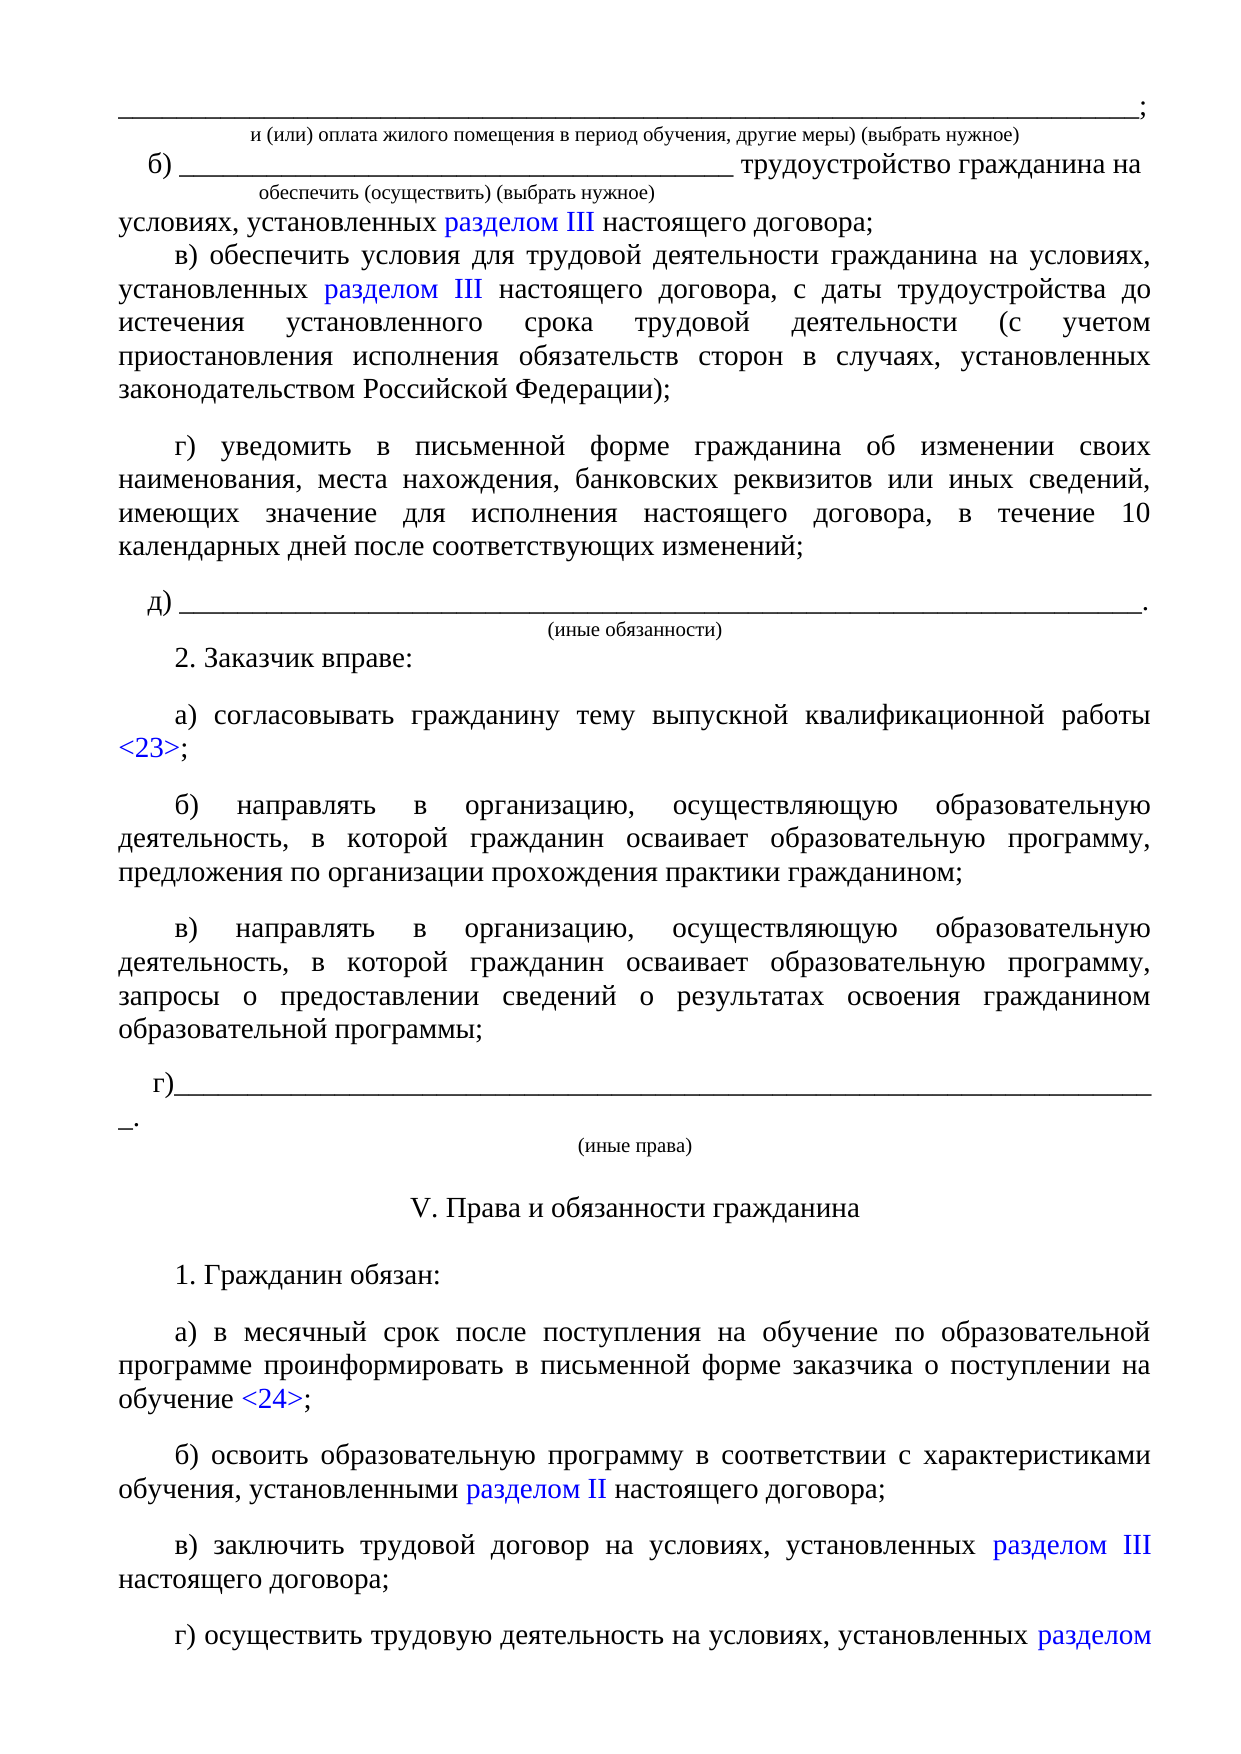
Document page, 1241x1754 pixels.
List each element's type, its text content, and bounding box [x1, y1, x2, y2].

text условиях, установленных разделом III настоящего договора; [118, 204, 1152, 237]
text д) __________________________________________________________________. [118, 583, 1152, 616]
text в) направлять в организацию, осуществляющую образовательную деятельность, в которой гражданин осваивает образовательную программу, запросы о предоставлении сведений о результатах освоения гражданином образовательной программы; [118, 911, 1152, 1045]
text а) в месячный срок после поступления на обучение по образовательной программе проинформировать в письменной форме заказчика о поступлении на обучение <24>; [118, 1314, 1152, 1414]
text в) заключить трудовой договор на условиях, установленных разделом III настоящего договора; [118, 1527, 1152, 1594]
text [118, 1617, 1152, 1651]
text ______________________________________________________________________; [118, 88, 1152, 122]
text 2. Заказчик вправе: [118, 641, 1152, 674]
text г)____________________________________________________________________. [118, 1066, 1152, 1133]
text (иные обязанности) [118, 616, 1152, 641]
text б) освоить образовательную программу в соответствии с характеристиками обучения, установленными разделом II настоящего договора; [118, 1437, 1152, 1504]
text 1. Гражданин обязан: [118, 1257, 1152, 1291]
text (иные права) [118, 1133, 1152, 1157]
text V. Права и обязанности гражданина [118, 1190, 1152, 1224]
text г) уведомить в письменной форме гражданина об изменении своих наименования, места нахождения, банковских реквизитов или иных сведений, имеющих значение для исполнения настоящего договора, в течение 10 календарных дней после соответствующих изменений; [118, 428, 1152, 562]
text б) ______________________________________ трудоустройство гражданина на [118, 146, 1152, 180]
text обеспечить (осуществить) (выбрать нужное) [118, 180, 1152, 204]
text б) направлять в организацию, осуществляющую образовательную деятельность, в которой гражданин осваивает образовательную программу, предложения по организации прохождения практики гражданином; [118, 787, 1152, 888]
text а) согласовывать гражданину тему выпускной квалификационной работы <23>; [118, 697, 1152, 764]
text и (или) оплата жилого помещения в период обучения, другие меры) (выбрать нужное) [118, 122, 1152, 146]
text в) обеспечить условия для трудовой деятельности гражданина на условиях, установленных разделом III настоящего договора, с даты трудоустройства до истечения установленного срока трудовой деятельности (с учетом приостановления исполнения обязательств сторон в случаях, установленных законодательством Российской Федерации); [118, 237, 1152, 405]
